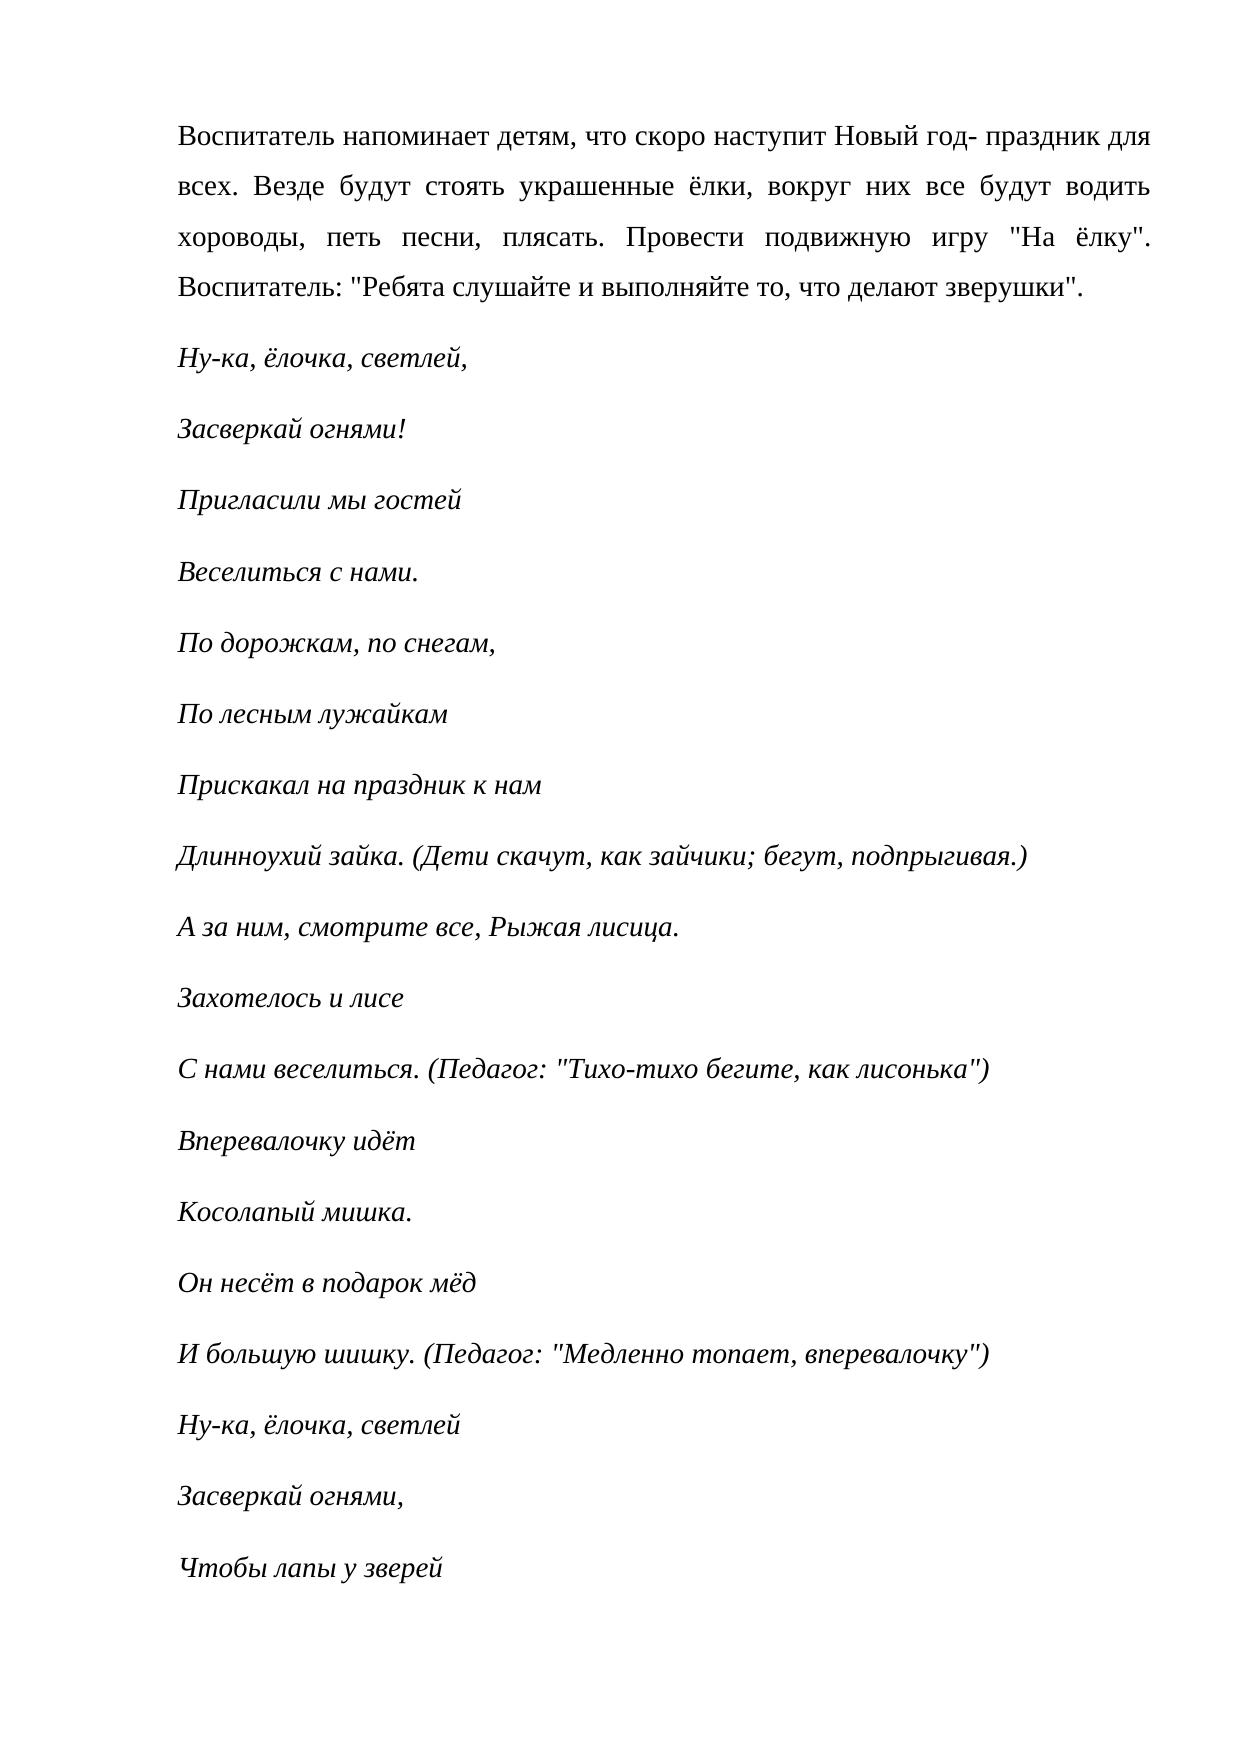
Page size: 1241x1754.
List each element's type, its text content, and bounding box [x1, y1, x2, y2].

text А за ним, смотрите все, Рыжая лисица. [177, 909, 1152, 943]
text Прискакал на праздник к нам [177, 767, 1152, 801]
text По дорожкам, по снегам, [177, 625, 1152, 658]
text С нами веселиться. (Педагог: "Тихо-тихо бегите, как лисонька") [177, 1052, 1152, 1085]
text Веселиться с нами. [177, 554, 1152, 587]
text Он несёт в подарок мёд [177, 1265, 1152, 1299]
text Ну-ка, ёлочка, светлей [177, 1407, 1152, 1441]
text Чтобы лапы у зверей [177, 1550, 1152, 1583]
text Захотелось и лисе [177, 981, 1152, 1014]
text И большую шишку. (Педагог: "Медленно топает, вперевалочку") [177, 1336, 1152, 1370]
text Косолапый мишка. [177, 1194, 1152, 1227]
text Пригласили мы гостей [177, 482, 1152, 516]
text Воспитатель напоминает детям, что скоро наступит Новый год- праздник для всех. Везде будут стоять украшенные ёлки, вокруг них все будут водить хороводы, петь песни, плясать. Провести подвижную игру "На ёлку". Воспитатель: "Ребята слушайте и выполняйте то, что делают зверушки". [177, 118, 1152, 303]
text Засверкай огнями! [177, 411, 1152, 445]
text По лесным лужайкам [177, 696, 1152, 729]
text Длинноухий зайка. (Дети скачут, как зайчики; бегут, подпрыгивая.) [177, 838, 1152, 872]
text Вперевалочку идёт [177, 1123, 1152, 1156]
text Ну-ка, ёлочка, светлей, [177, 340, 1152, 374]
text Засверкай огнями, [177, 1478, 1152, 1512]
